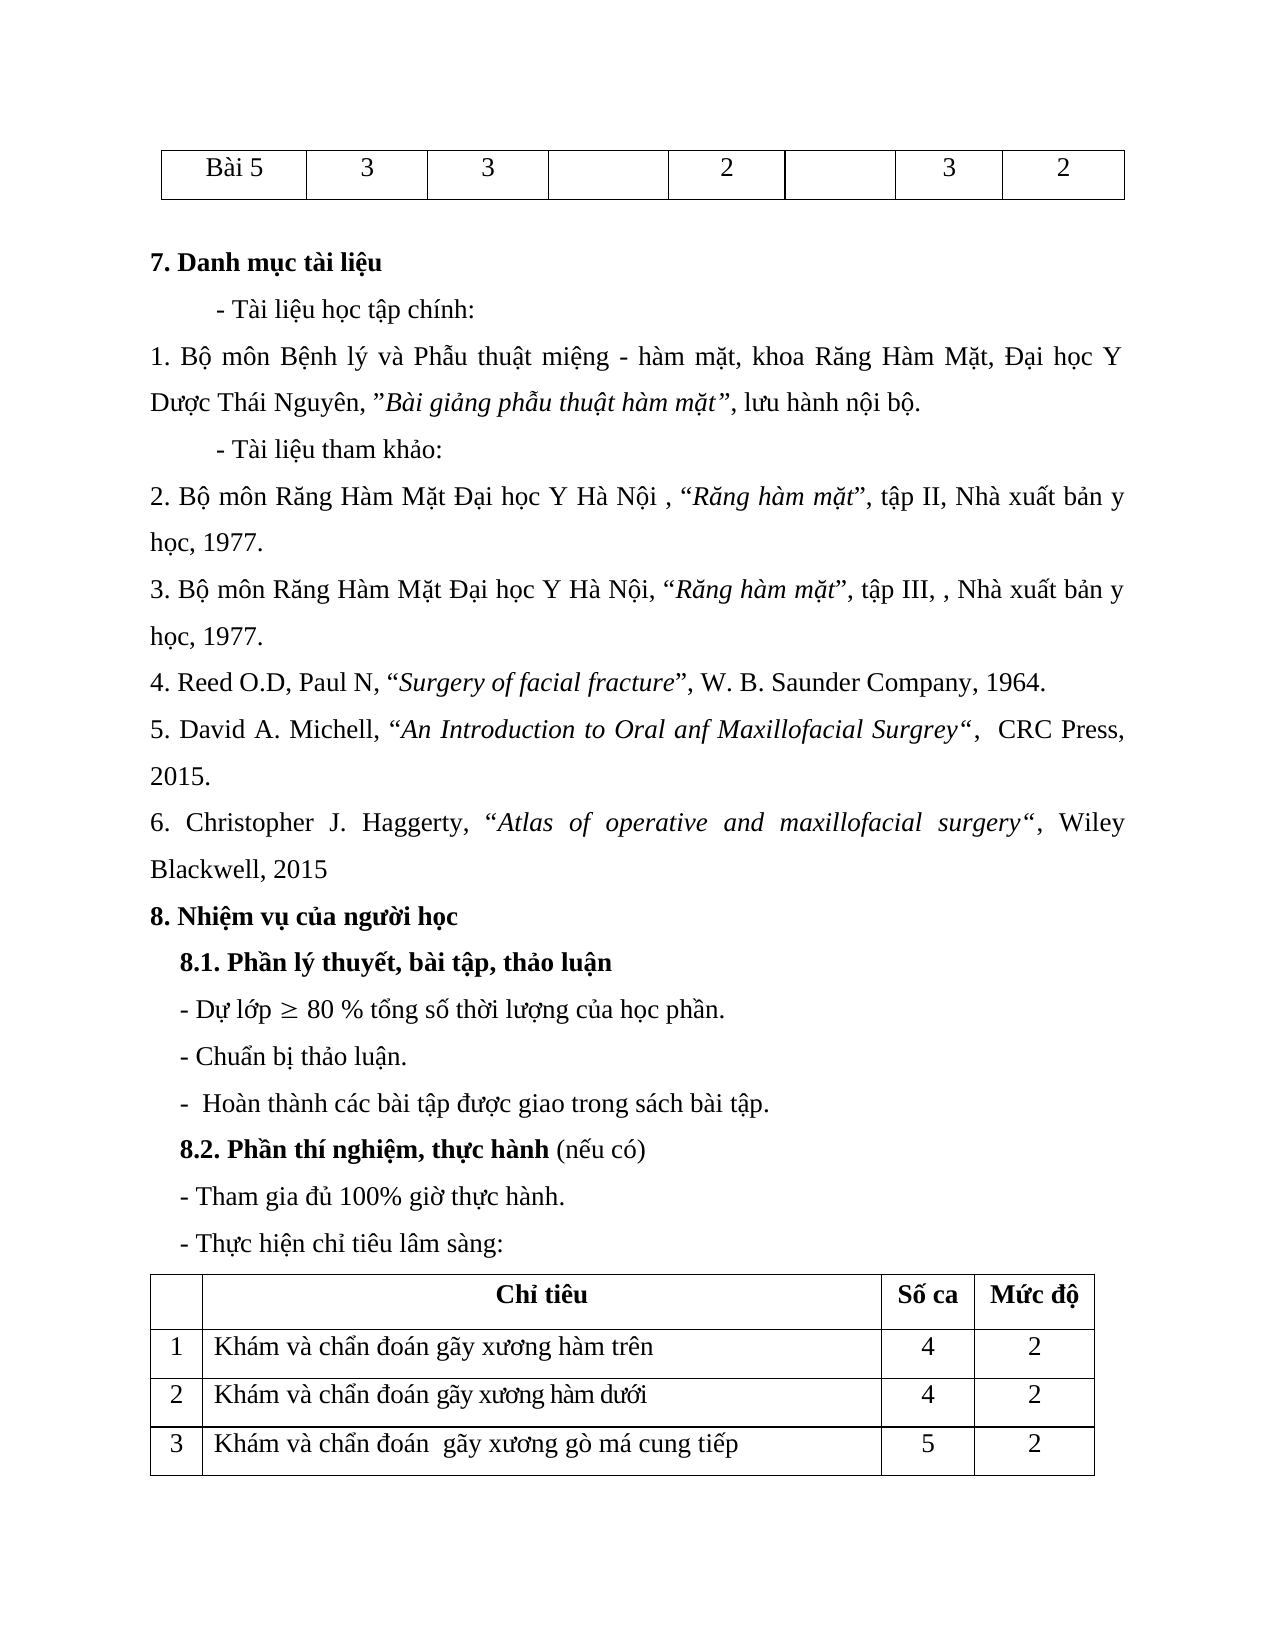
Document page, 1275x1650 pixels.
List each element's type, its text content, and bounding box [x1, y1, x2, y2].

table_cell 5 [882, 1428, 974, 1475]
table_cell 4 [882, 1379, 974, 1426]
table_cell Bài 5 [162, 151, 306, 199]
table_cell 3 [151, 1428, 202, 1475]
table_cell [549, 151, 668, 199]
table_cell 1 [151, 1330, 202, 1378]
text 2. Bộ môn Răng Hàm Mặt Ðại học Y Hà Nội , “Răng hàm mặt”, tập II, Nhà xuất bản y học, 1977. [150, 480, 1125, 558]
table_cell 2 [975, 1330, 1094, 1378]
table_cell Khám và chẩn đoán gãy xương hàm dưới [203, 1379, 881, 1426]
text - Chuẩn bị thảo luận. [150, 1040, 1125, 1071]
table_cell 3 [307, 151, 427, 199]
table_cell 4 [882, 1330, 974, 1378]
table_header Số ca [882, 1275, 974, 1329]
text 4. Reed O.D, Paul N, “Surgery of facial fracture”, W. B. Saunder Company, 1964. [150, 667, 1125, 698]
text 8.1. Phần lý thuyết, bài tập, thảo luận [150, 947, 1125, 978]
table_cell 2 [669, 151, 784, 199]
text 6. Christopher J. Haggerty, “Atlas of operative and maxillofacial surgery“, Wiley Blackwell, 2015 [150, 807, 1125, 884]
text - Dự lớp 80 % tổng số thời lượng của học phần. [150, 993, 1125, 1024]
list 1. Bộ môn Bệnh lý và Phẫu thuật miệng - hàm mặt, khoa Răng Hàm Mặt, Đại học Y Dược Thái Nguyên, ”Bài giảng phẫu thuật hàm mặt”, lưu hành nội bộ. [150, 340, 1125, 418]
table_cell 3 [896, 151, 1002, 199]
table_header [151, 1275, 202, 1329]
text - Tham gia đủ 100% giờ thực hành. [150, 1180, 1125, 1211]
table_cell 2 [151, 1379, 202, 1426]
table_cell [786, 151, 895, 199]
table_cell 3 [428, 151, 548, 199]
table_cell 2 [975, 1428, 1094, 1475]
text 8. Nhiệm vụ của người học [150, 900, 1125, 931]
text - Tài liệu tham khảo: [150, 433, 1125, 464]
text 5. David A. Michell, “An Introduction to Oral anf Maxillofacial Surgrey“, CRC Press, 2015. [150, 713, 1125, 791]
text 3. Bộ môn Răng Hàm Mặt Ðại học Y Hà Nội, “Răng hàm mặt”, tập III, , Nhà xuất bản y học, 1977. [150, 573, 1125, 651]
table_header Mức độ [975, 1275, 1094, 1329]
text 7. Danh mục tài liệu [150, 247, 1125, 278]
text 8.2. Phần thí nghiệm, thực hành (nếu có) [150, 1133, 1125, 1164]
table_cell Khám và chẩn đoán gãy xương gò má cung tiếp [203, 1428, 881, 1475]
table_cell Khám và chẩn đoán gãy xương hàm trên [203, 1330, 881, 1378]
table_header Chỉ tiêu [203, 1275, 881, 1329]
table_cell 2 [1003, 151, 1124, 199]
text - Hoàn thành các bài tập được giao trong sách bài tập. [150, 1087, 1125, 1118]
text - Thực hiện chỉ tiêu lâm sàng: [150, 1227, 1125, 1258]
table_cell 2 [975, 1379, 1094, 1426]
text - Tài liệu học tập chính: [150, 293, 1125, 324]
